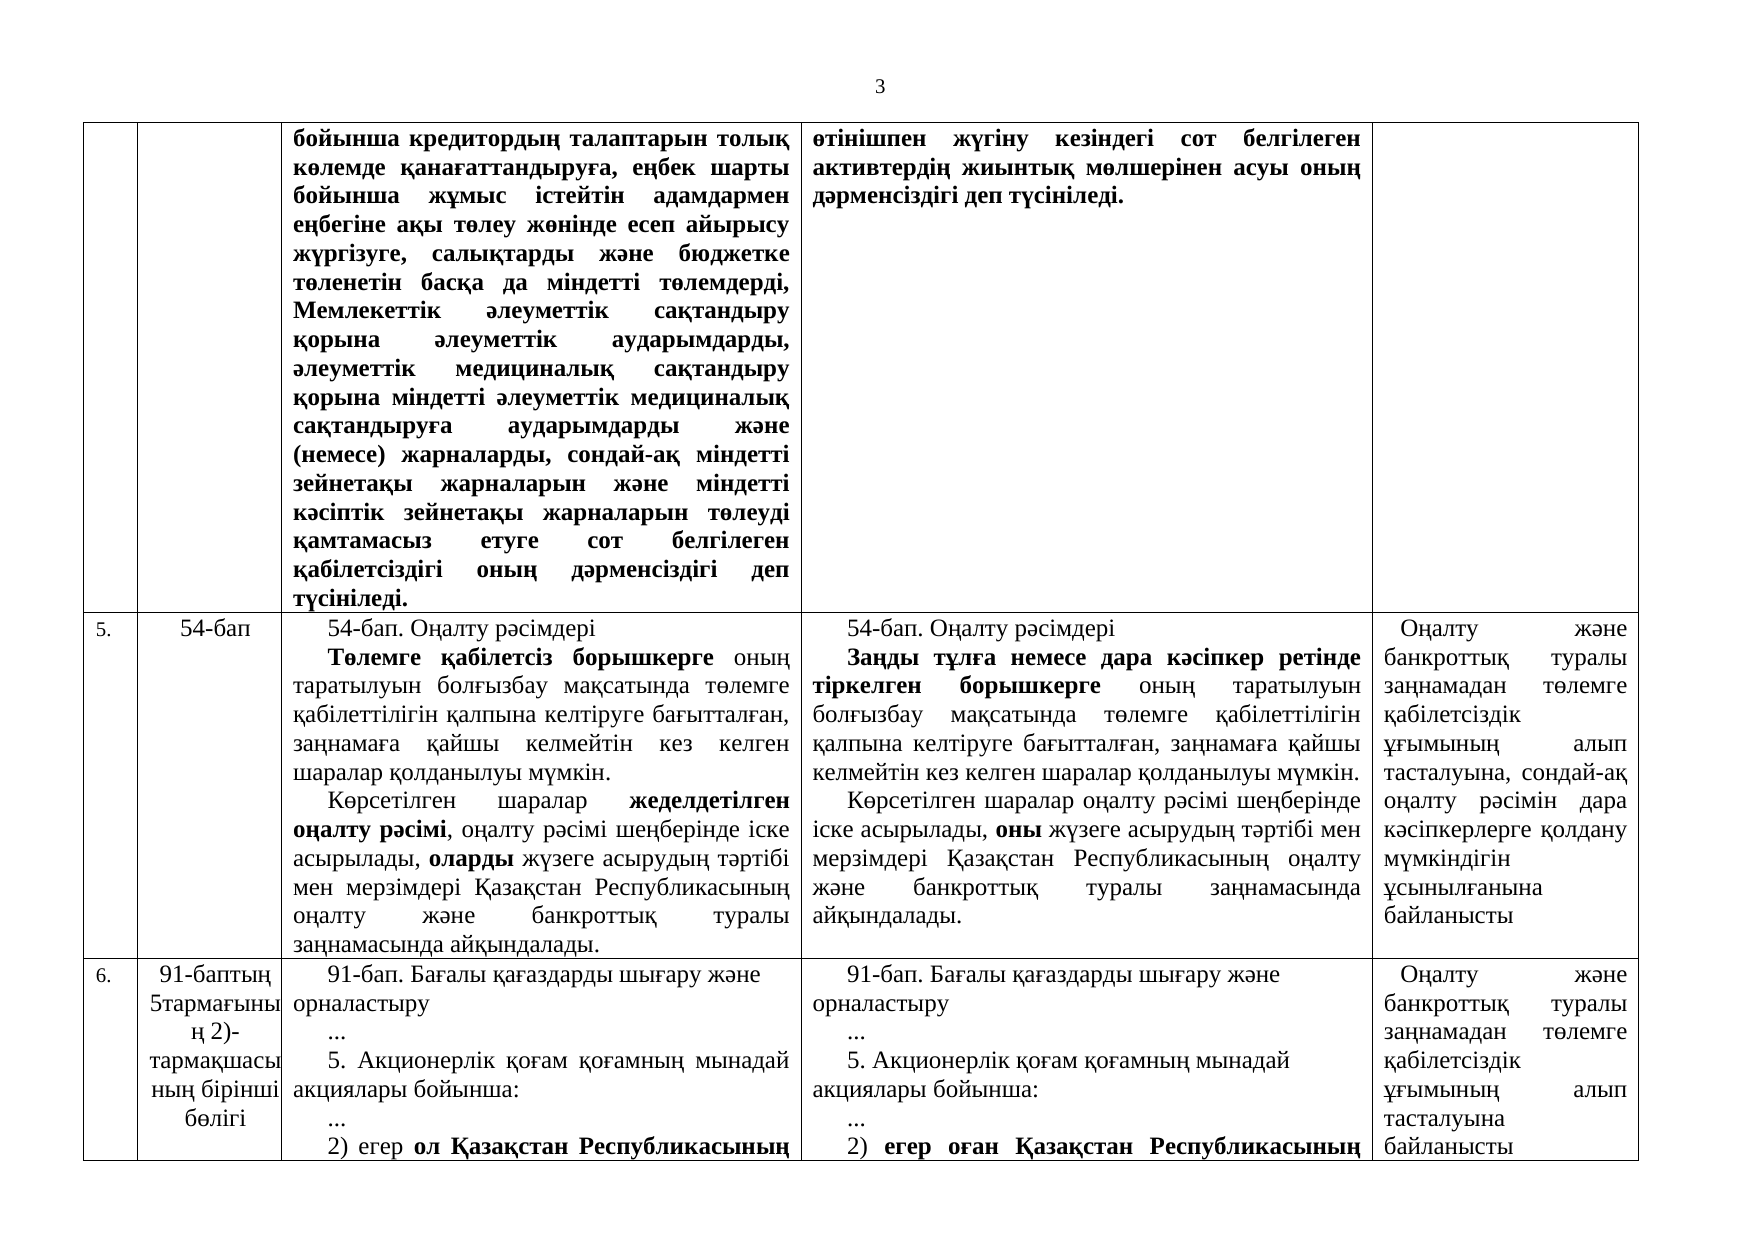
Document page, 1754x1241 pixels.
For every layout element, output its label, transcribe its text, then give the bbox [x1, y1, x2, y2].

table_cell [138, 959, 281, 1160]
table_cell [84, 959, 137, 1160]
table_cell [802, 123, 1372, 612]
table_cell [802, 959, 1372, 1160]
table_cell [1373, 123, 1638, 612]
table_cell 54-бап [138, 613, 281, 958]
table_cell 54-бап. Оңалту рәсiмдерi Төлемге қабілетсіз борышкерге оның таратылуын болғызбау мақсатында төлемге қабілеттілігін қалпына келтіруге бағытталған, заңнамаға қайшы келмейтiн кез келген шаралар қолданылуы мүмкiн. Көрсетiлген шаралар жеделдетiлген оңалту рәсiмi, оңалту рәсiмi шеңберiнде iске асырылады, оларды жүзеге асырудың тәртiбi мен мерзiмдерi Қазақстан Республикасының оңалту және банкроттық туралы заңнамасында айқындалады. [282, 613, 801, 958]
table_cell [84, 613, 137, 958]
table_cell Оңалту және банкроттық туралы заңнамадан төлемге қабілетсіздік ұғымының алып тасталуына, сондай-ақ оңалту рәсімін дара кәсіпкерлерге қолдану мүмкіндігін ұсынылғанына байланысты [1373, 613, 1638, 958]
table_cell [138, 123, 281, 612]
table_cell 54-бап. Оңалту рәсiмдерi Заңды тұлға немесе дара кәсіпкер ретінде тіркелген борышкерге оның таратылуын болғызбау мақсатында төлемге қабілеттілігін қалпына келтіруге бағытталған, заңнамаға қайшы келмейтiн кез келген шаралар қолданылуы мүмкiн. Көрсетiлген шаралар оңалту рәсiмi шеңберiнде iске асырылады, оны жүзеге асырудың тәртiбi мен мерзiмдерi Қазақстан Республикасының оңалту және банкроттық туралы заңнамасында айқындалады. [802, 613, 1372, 958]
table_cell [282, 123, 801, 612]
table_cell [84, 123, 137, 612]
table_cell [1373, 959, 1638, 1160]
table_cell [282, 959, 801, 1160]
